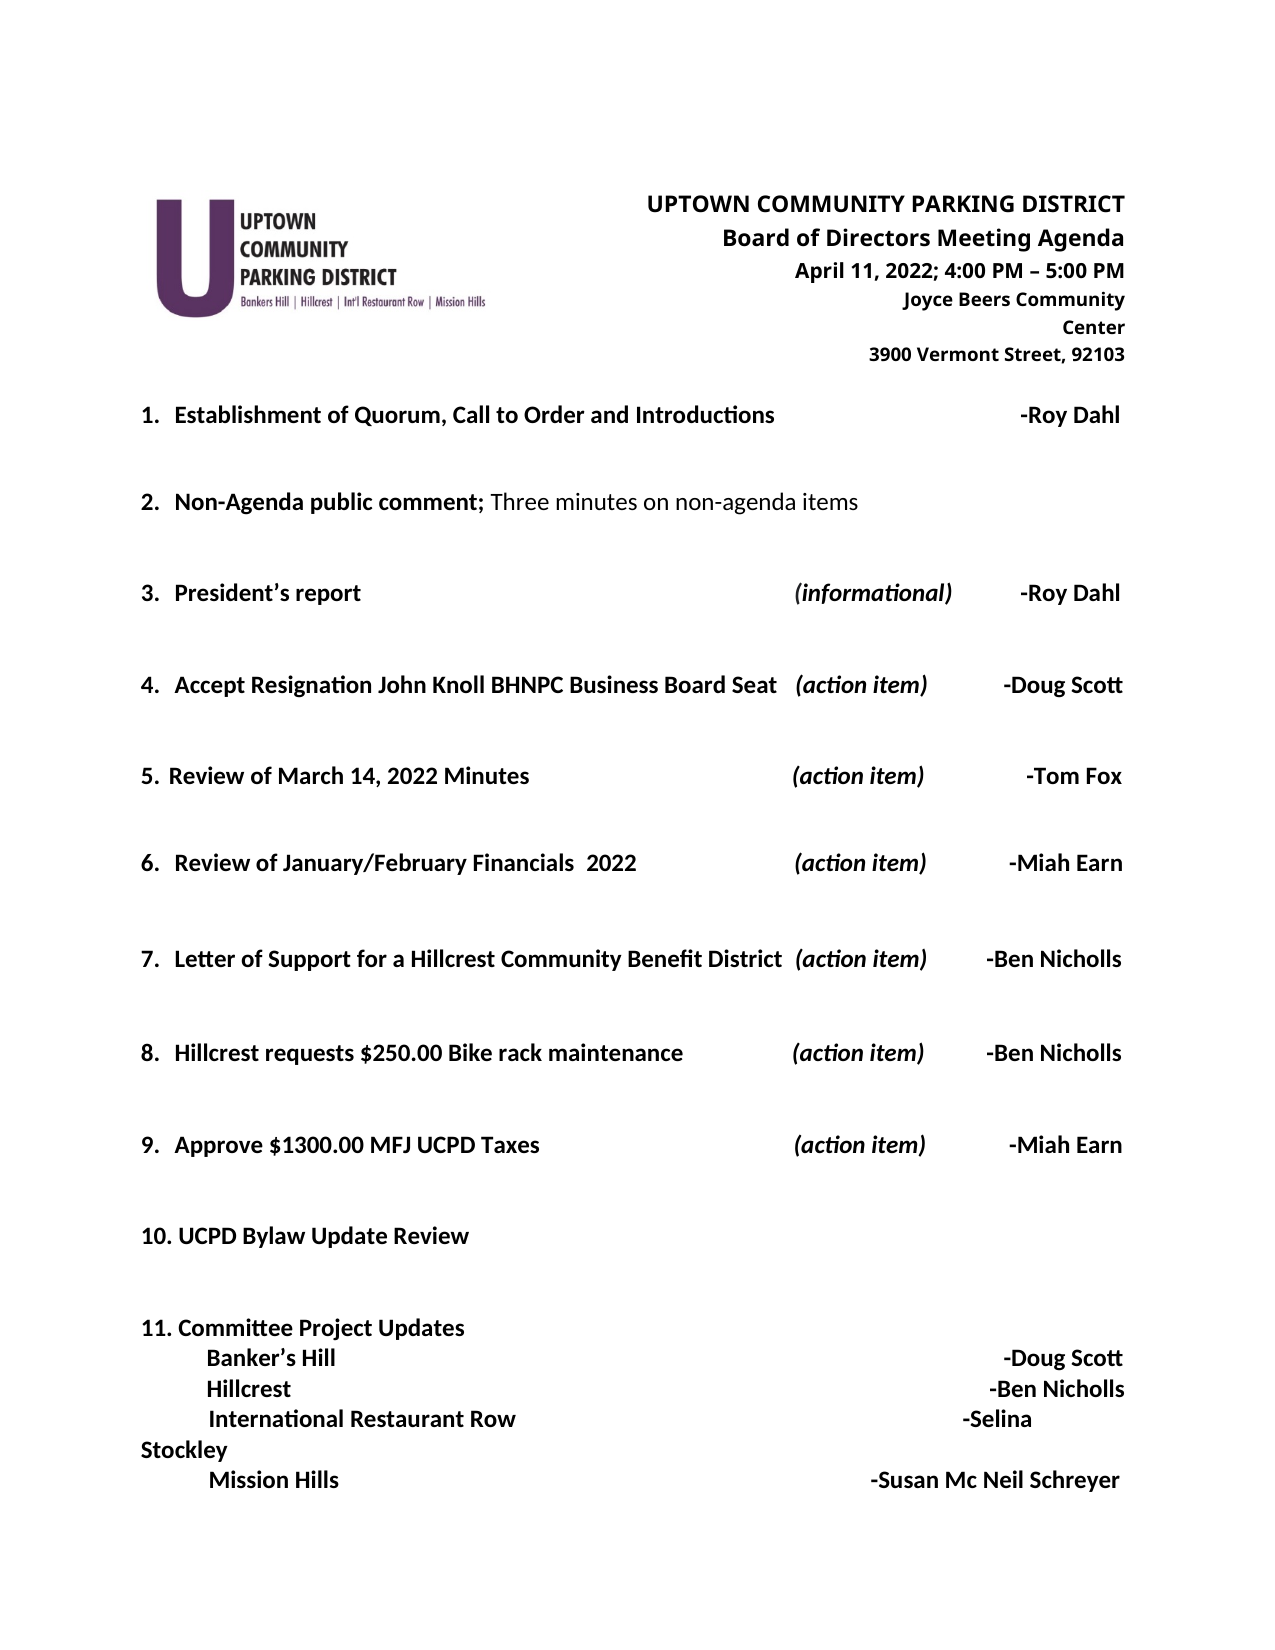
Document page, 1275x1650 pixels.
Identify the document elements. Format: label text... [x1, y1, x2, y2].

list Review of March 14, 2022 Minutes (action item) -Tom Fox [141, 760, 1125, 791]
list Establishment of Quorum, Call to Order and Introductions -Roy Dahl [141, 399, 1125, 429]
list Committee Project Updates [141, 1312, 1125, 1342]
text Banker’s Hill -Doug Scott [150, 1342, 1125, 1373]
list Accept Resignation John Knoll BHNPC Business Board Seat (action item) -Doug Scott [141, 669, 1125, 699]
list Approve $1300.00 MFJ UCPD Taxes (action item) -Miah Earn [141, 1129, 1125, 1159]
list UCPD Bylaw Update Review [141, 1220, 1125, 1251]
list Hillcrest requests $250.00 Bike rack maintenance (action item) -Ben Nicholls [141, 1037, 1125, 1068]
text International Restaurant Row -Selina Stockley [141, 1403, 1125, 1464]
list President’s report (informational) -Roy Dahl [141, 577, 361, 608]
list Review of January/February Financials 2022 (action item) -Miah Earn [141, 847, 1125, 877]
text April 11, 2022; 4:00 PM – 5:00 PM [494, 256, 1125, 284]
text Hillcrest -Ben Nicholls [150, 1373, 1125, 1403]
text Board of Directors Meeting Agenda [494, 222, 1125, 253]
list Letter of Support for a Hillcrest Community Benefit District (action item) -Ben Nicholls [141, 943, 1125, 974]
picture [146, 190, 494, 321]
text Joyce Beers Community Center [150, 287, 1125, 339]
list President’s report (informational) -Roy Dahl [802, 577, 1125, 608]
list Non-Agenda public comment; Three minutes on non-agenda items [141, 486, 1125, 516]
text 3900 Vermont Street, 92103 [150, 342, 1125, 367]
text UPTOWN COMMUNITY PARKING DISTRICT [150, 188, 1125, 220]
text Mission Hills -Susan Mc Neil Schreyer [169, 1464, 1125, 1495]
